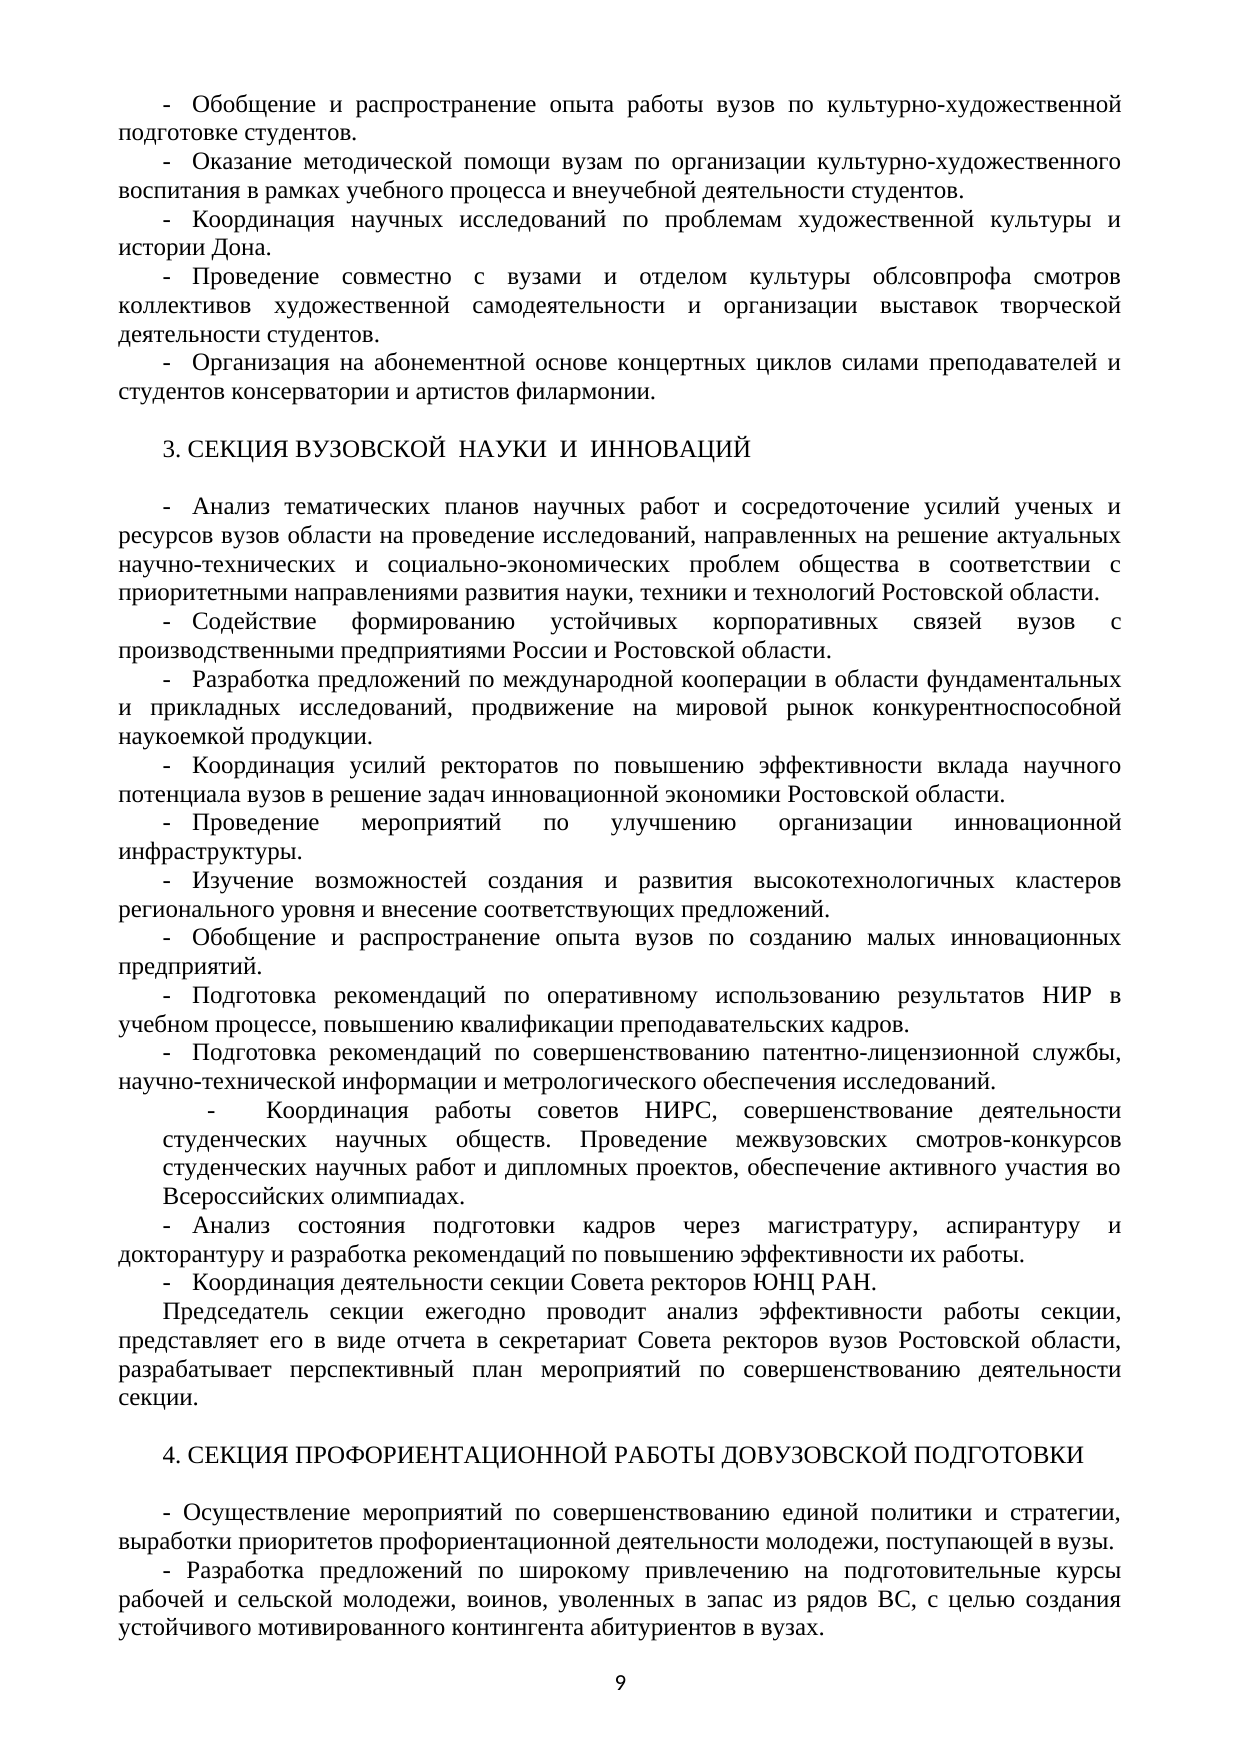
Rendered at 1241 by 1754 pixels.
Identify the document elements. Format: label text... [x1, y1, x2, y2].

text - Проведение мероприятий по улучшению организации инновационной инфраструктуры. [118, 807, 1122, 865]
text 4. СЕКЦИЯ ПРОФОРИЕНТАЦИОННОЙ РАБОТЫ ДОВУЗОВСКОЙ ПОДГОТОВКИ [118, 1440, 1122, 1469]
text - Разработка предложений по широкому привлечению на подготовительные курсы рабочей и сельской молодежи, воинов, уволенных в запас из рядов ВС, с целью создания устойчивого мотивированного контингента абитуриентов в вузах. [118, 1555, 1122, 1641]
text - Координация деятельности секции Совета ректоров ЮНЦ РАН. [118, 1267, 1122, 1296]
text - Изучение возможностей создания и развития высокотехнологичных кластеров регионального уровня и внесение соответствующих предложений. [118, 865, 1122, 922]
text - Подготовка рекомендаций по оперативному использованию результатов НИР в учебном процессе, повышению квалификации преподавательских кадров. [118, 980, 1122, 1037]
text - Содействие формированию устойчивых корпоративных связей вузов с производственными предприятиями России и Ростовской области. [118, 606, 1122, 664]
text - Анализ состояния подготовки кадров через магистратуру, аспирантуру и докторантуру и разработка рекомендаций по повышению эффективности их работы. [118, 1210, 1122, 1267]
text 3. СЕКЦИЯ ВУЗОВСКОЙ НАУКИ И ИННОВАЦИЙ [118, 434, 1122, 462]
text Председатель секции ежегодно проводит анализ эффективности работы секции, представляет его в виде отчета в секретариат Совета ректоров вузов Ростовской области, разрабатывает перспективный план мероприятий по совершенствованию деятельности секции. [118, 1296, 1122, 1411]
text - Координация усилий ректоратов по повышению эффективности вклада научного потенциала вузов в решение задач инновационной экономики Ростовской области. [118, 750, 1122, 807]
text - Организация на абонементной основе концертных циклов силами преподавателей и студентов консерватории и артистов филармонии. [118, 347, 1122, 405]
text - Осуществление мероприятий по совершенствованию единой политики и стратегии, выработки приоритетов профориентационной деятельности молодежи, поступающей в вузы. [118, 1497, 1122, 1555]
text - Анализ тематических планов научных работ и сосредоточение усилий ученых и ресурсов вузов области на проведение исследований, направленных на решение актуальных научно-технических и социально-экономических проблем общества в соответствии с приоритетными направлениями развития науки, техники и технологий Ростовской области. [118, 491, 1122, 606]
text - Оказание методической помощи вузам по организации культурно-художественного воспитания в рамках учебного процесса и внеучебной деятельности студентов. [118, 146, 1122, 204]
text - Проведение совместно с вузами и отделом культуры облсовпрофа смотров коллективов художественной самодеятельности и организации выставок творческой деятельности студентов. [118, 261, 1122, 347]
text - Обобщение и распространение опыта работы вузов по культурно-художественной подготовке студентов. [118, 89, 1122, 146]
text - Подготовка рекомендаций по совершенствованию патентно-лицензионной службы, научно-технической информации и метрологического обеспечения исследований. [118, 1037, 1122, 1095]
text - Обобщение и распространение опыта вузов по созданию малых инновационных предприятий. [118, 922, 1122, 980]
text - Координация работы советов НИРС, совершенствование деятельности студенческих научных обществ. Проведение межвузовских смотров-конкурсов студенческих научных работ и дипломных проектов, обеспечение активного участия во Всероссийских олимпиадах. [162, 1095, 1122, 1210]
text - Разработка предложений по международной кооперации в области фундаментальных и прикладных исследований, продвижение на мировой рынок конкурентноспособной наукоемкой продукции. [118, 664, 1122, 750]
text - Координация научных исследований по проблемам художественной культуры и истории Дона. [118, 204, 1122, 261]
